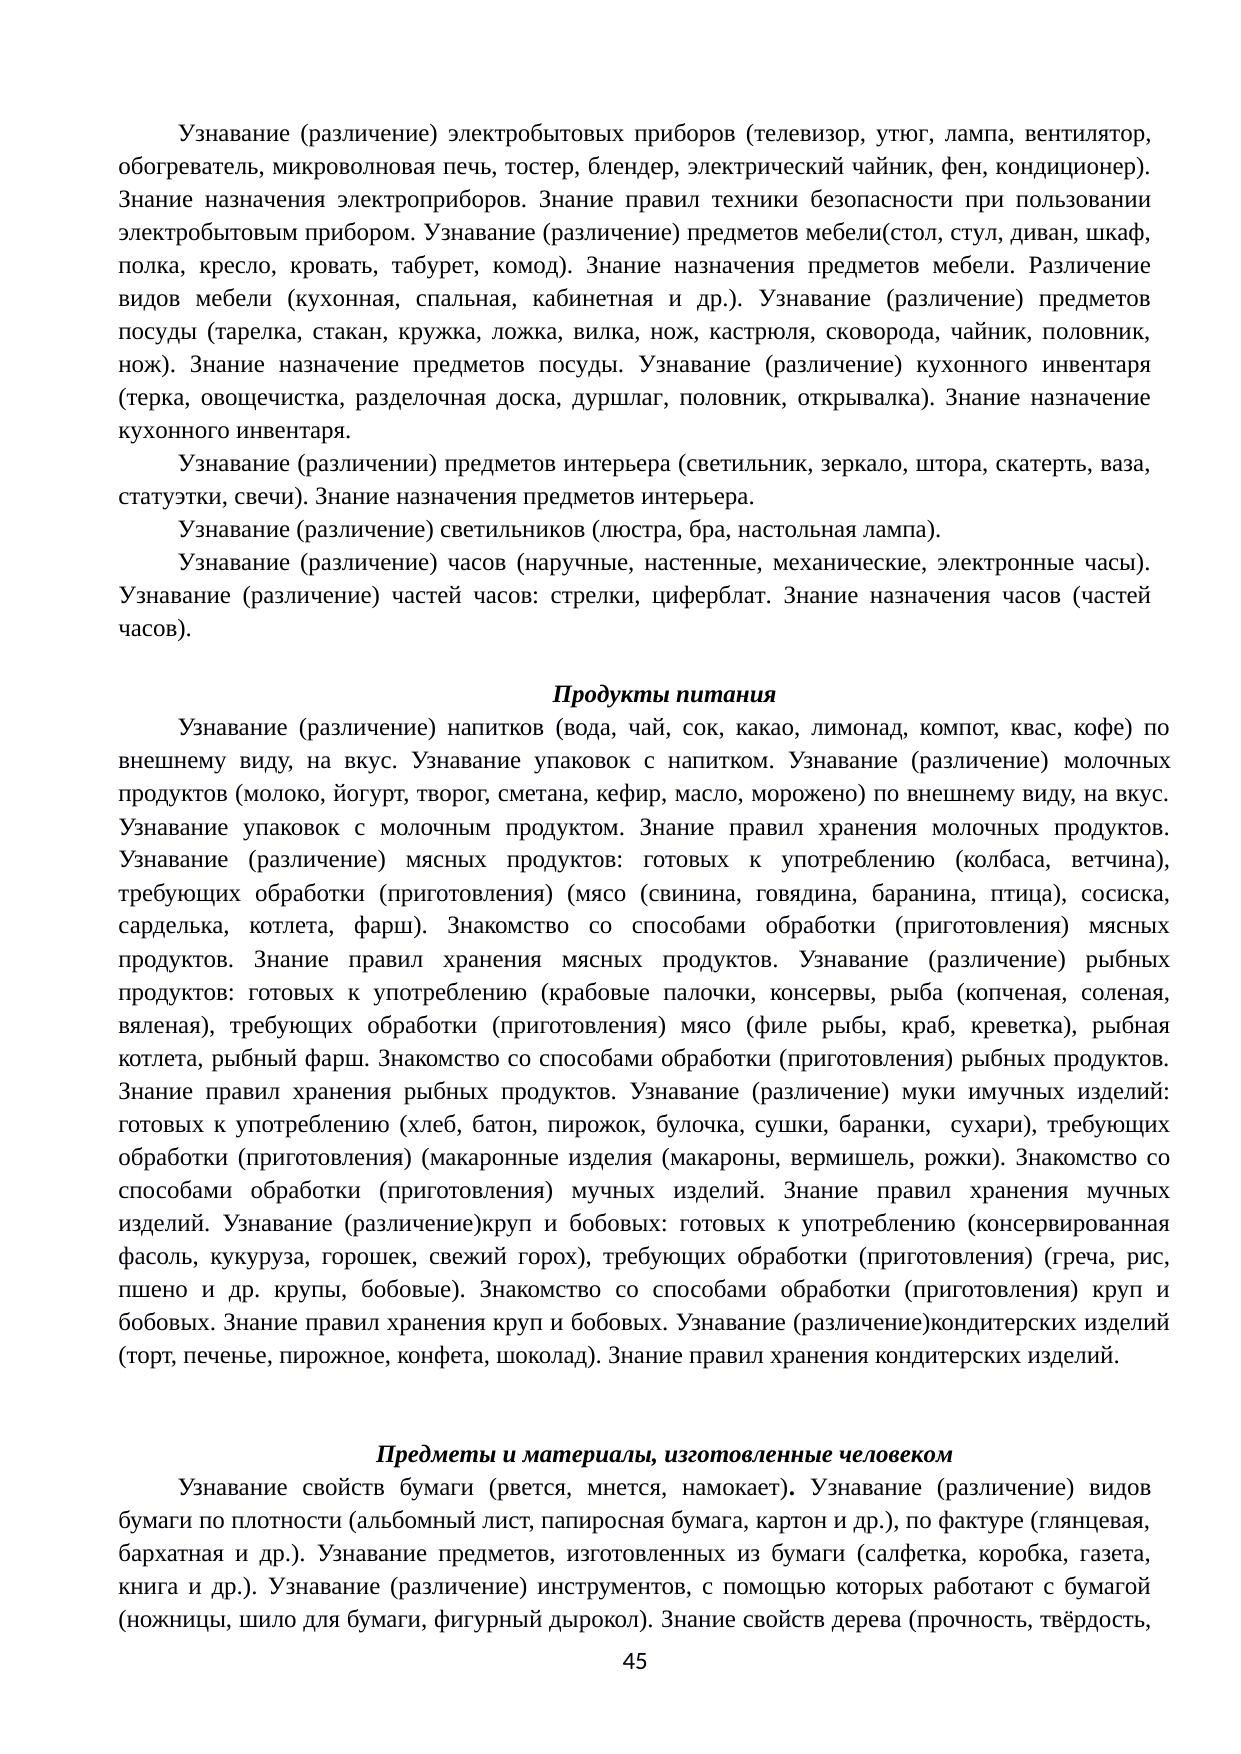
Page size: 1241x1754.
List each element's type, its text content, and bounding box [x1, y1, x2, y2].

text Предметы и материалы, изготовленные человеком [118, 1439, 1152, 1468]
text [118, 1472, 1152, 1633]
text Узнавание (различении) предметов интерьера (светильник, зеркало, штора, скатерть, ваза, статуэтки, свечи). Знание назначения предметов интерьера. [118, 448, 1152, 510]
text Узнавание (различение) напитков (вода, чай, сок, какао, лимонад, компот, квас, кофе) по внешнему виду, на вкус. Узнавание упаковок с напитком. Узнавание (различение) молочных продуктов (молоко, йогурт, творог, сметана, кефир, масло, морожено) по внешнему виду, на вкус. Узнавание упаковок с молочным продуктом. Знание правил хранения молочных продуктов. Узнавание (различение) мясных продуктов: готовых к употреблению (колбаса, ветчина), требующих обработки (приготовления) (мясо (свинина, говядина, баранина, птица), сосиска, сарделька, котлета, фарш). Знакомство со способами обработки (приготовления) мясных продуктов. Знание правил хранения мясных продуктов. Узнавание (различение) рыбных продуктов: готовых к употреблению (крабовые палочки, консервы, рыба (копченая, соленая, вяленая), требующих обработки (приготовления) мясо (филе рыбы, краб, креветка), рыбная котлета, рыбный фарш. Знакомство со способами обработки (приготовления) рыбных продуктов. Знание правил хранения рыбных продуктов. Узнавание (различение) муки имучных изделий: готовых к употреблению (хлеб, батон, пирожок, булочка, сушки, баранки, сухари), требующих обработки (приготовления) (макаронные изделия (макароны, вермишель, рожки). Знакомство со способами обработки (приготовления) мучных изделий. Знание правил хранения мучных изделий. Узнавание (различение)круп и бобовых: готовых к употреблению (консервированная фасоль, кукуруза, горошек, свежий горох), требующих обработки (приготовления) (греча, рис, пшено и др. крупы, бобовые). Знакомство со способами обработки (приготовления) круп и бобовых. Знание правил хранения круп и бобовых. Узнавание (различение)кондитерских изделий (торт, печенье, пирожное, конфета, шоколад). Знание правил хранения кондитерских изделий. [118, 712, 1171, 1369]
text Узнавание (различение) электробытовых приборов (телевизор, утюг, лампа, вентилятор, обогреватель, микроволновая печь, тостер, блендер, электрический чайник, фен, кондиционер). Знание назначения электроприборов. Знание правил техники безопасности при пользовании электробытовым прибором. Узнавание (различение) предметов мебели(стол, стул, диван, шкаф, полка, кресло, кровать, табурет, комод). Знание назначения предметов мебели. Различение видов мебели (кухонная, спальная, кабинетная и др.). Узнавание (различение) предметов посуды (тарелка, стакан, кружка, ложка, вилка, нож, кастрюля, сковорода, чайник, половник, нож). Знание назначение предметов посуды. Узнавание (различение) кухонного инвентаря (терка, овощечистка, разделочная доска, дуршлаг, половник, открывалка). Знание назначение кухонного инвентаря. [118, 118, 1152, 444]
text Узнавание (различение) часов (наручные, настенные, механические, электронные часы). Узнавание (различение) частей часов: стрелки, циферблат. Знание назначения часов (частей часов). [118, 547, 1152, 642]
text Продукты питания [118, 679, 1152, 708]
text Узнавание (различение) светильников (люстра, бра, настольная лампа). [118, 514, 1152, 543]
